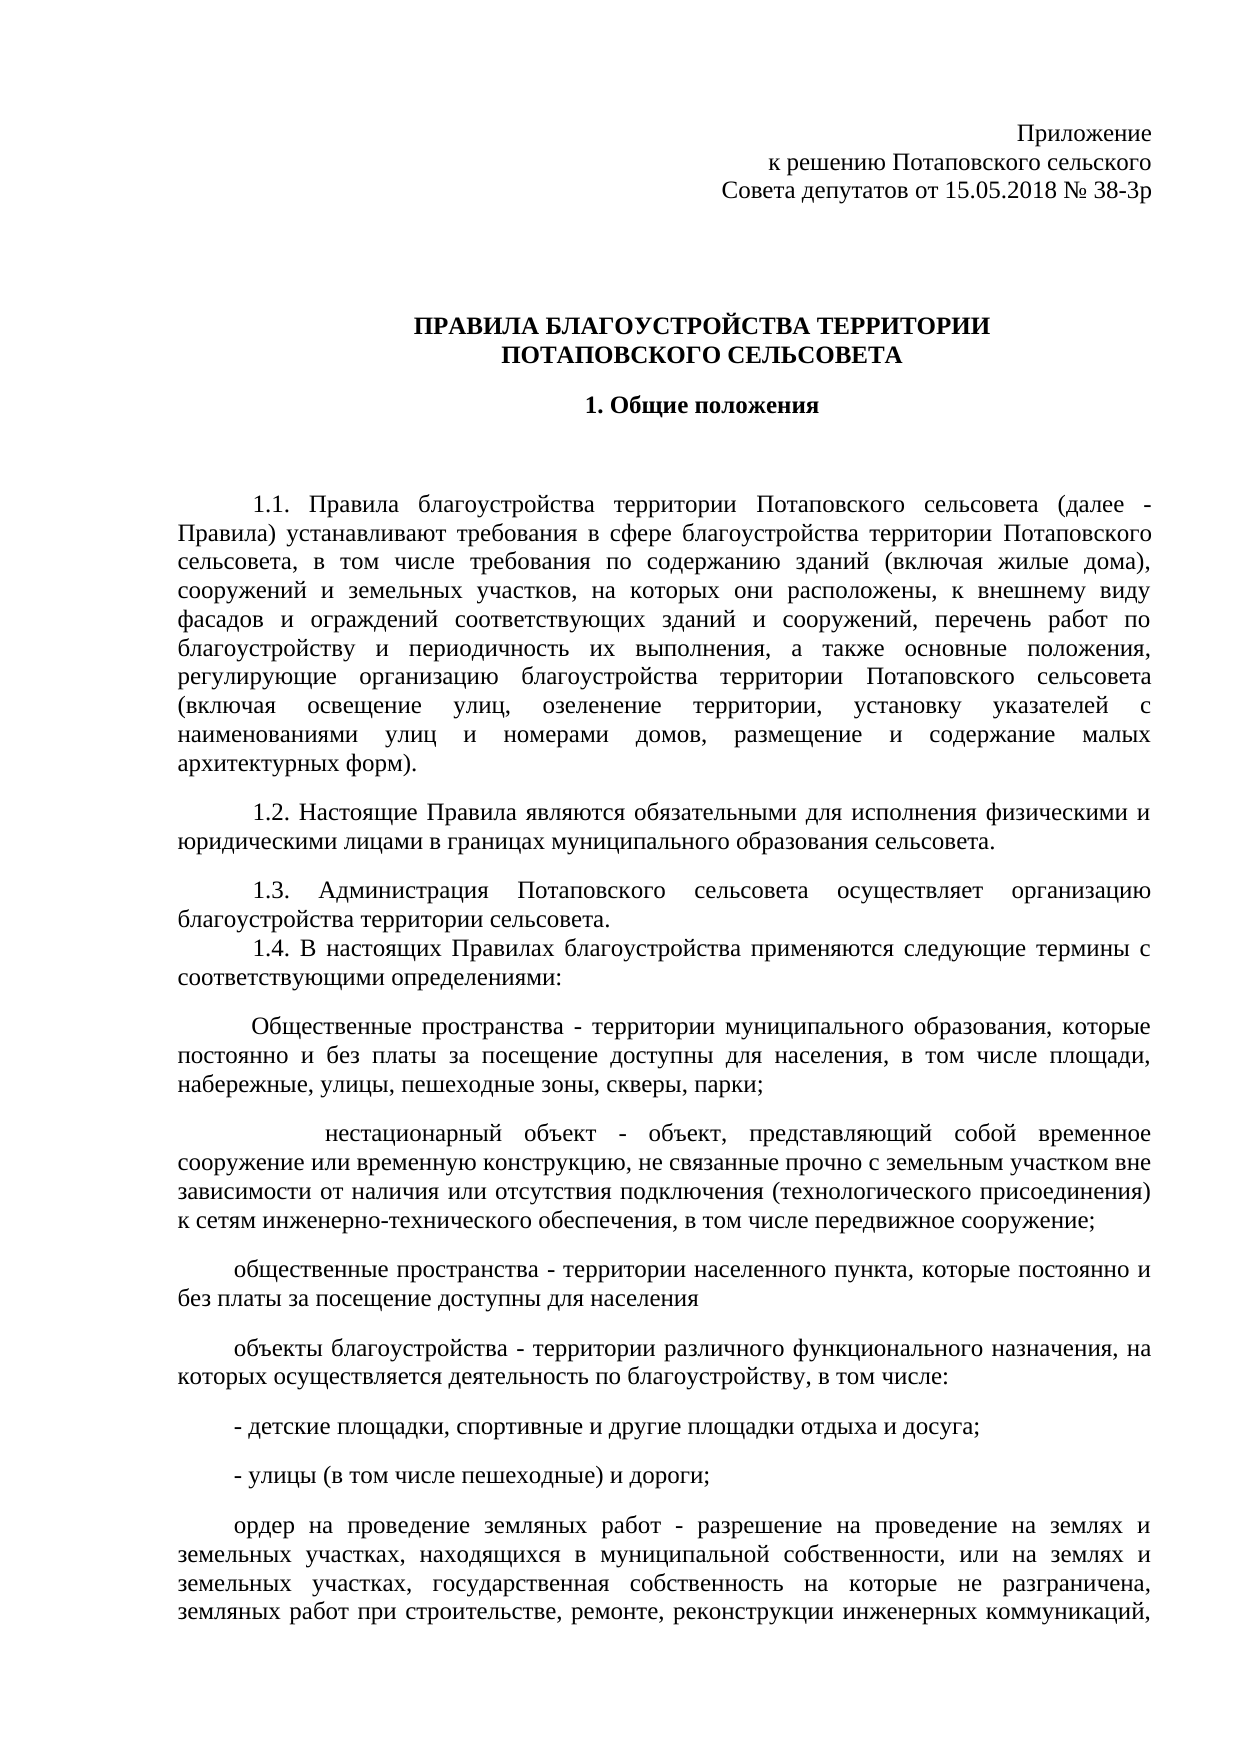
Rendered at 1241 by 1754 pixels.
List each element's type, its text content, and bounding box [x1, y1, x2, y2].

text общественные пространства - территории населенного пункта, которые постоянно и без платы за посещение доступны для населения [177, 1254, 1152, 1312]
text - улицы (в том числе пешеходные) и дороги; [177, 1461, 1152, 1489]
text нестационарный объект - объект, представляющий собой временное сооружение или временную конструкцию, не связанные прочно с земельным участком вне зависимости от наличия или отсутствия подключения (технологического присоединения) к сетям инженерно-технического обеспечения, в том числе передвижное сооружение; [177, 1118, 1152, 1233]
text ПОТАПОВСКОГО СЕЛЬСОВЕТА [177, 340, 1152, 369]
text Совета депутатов от 15.05.2018 № 38-3р [177, 176, 1152, 204]
text Общественные пространства - территории муниципального образования, которые постоянно и без платы за посещение доступны для населения, в том числе площади, набережные, улицы, пешеходные зоны, скверы, парки; [177, 1011, 1152, 1098]
text 1. Общие положения [177, 390, 1152, 418]
text 1.3. Администрация Потаповского сельсовета осуществляет организацию благоустройства территории сельсовета. [177, 876, 1152, 933]
text 1.2. Настоящие Правила являются обязательными для исполнения физическими и юридическими лицами в границах муниципального образования сельсовета. [177, 797, 1152, 855]
text 1.1. Правила благоустройства территории Потаповского сельсовета (далее - Правила) устанавливают требования в сфере благоустройства территории Потаповского сельсовета, в том числе требования по содержанию зданий (включая жилые дома), сооружений и земельных участков, на которых они расположены, к внешнему виду фасадов и ограждений соответствующих зданий и сооружений, перечень работ по благоустройству и периодичность их выполнения, а также основные положения, регулирующие организацию благоустройства территории Потаповского сельсовета (включая освещение улиц, озеленение территории, установку указателей с наименованиями улиц и номерами домов, размещение и содержание малых архитектурных форм). [177, 489, 1152, 776]
text объекты благоустройства - территории различного функционального назначения, на которых осуществляется деятельность по благоустройству, в том числе: [177, 1333, 1152, 1390]
text Приложение [177, 118, 1152, 147]
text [177, 1510, 1152, 1625]
text - детские площадки, спортивные и другие площадки отдыха и досуга; [177, 1411, 1152, 1440]
text 1.4. В настоящих Правилах благоустройства применяются следующие термины с соответствующими определениями: [177, 933, 1152, 991]
title ПРАВИЛА БЛАГОУСТРОЙСТВА ТЕРРИТОРИИ [177, 311, 1152, 340]
text к решению Потаповского сельского [177, 147, 1152, 176]
